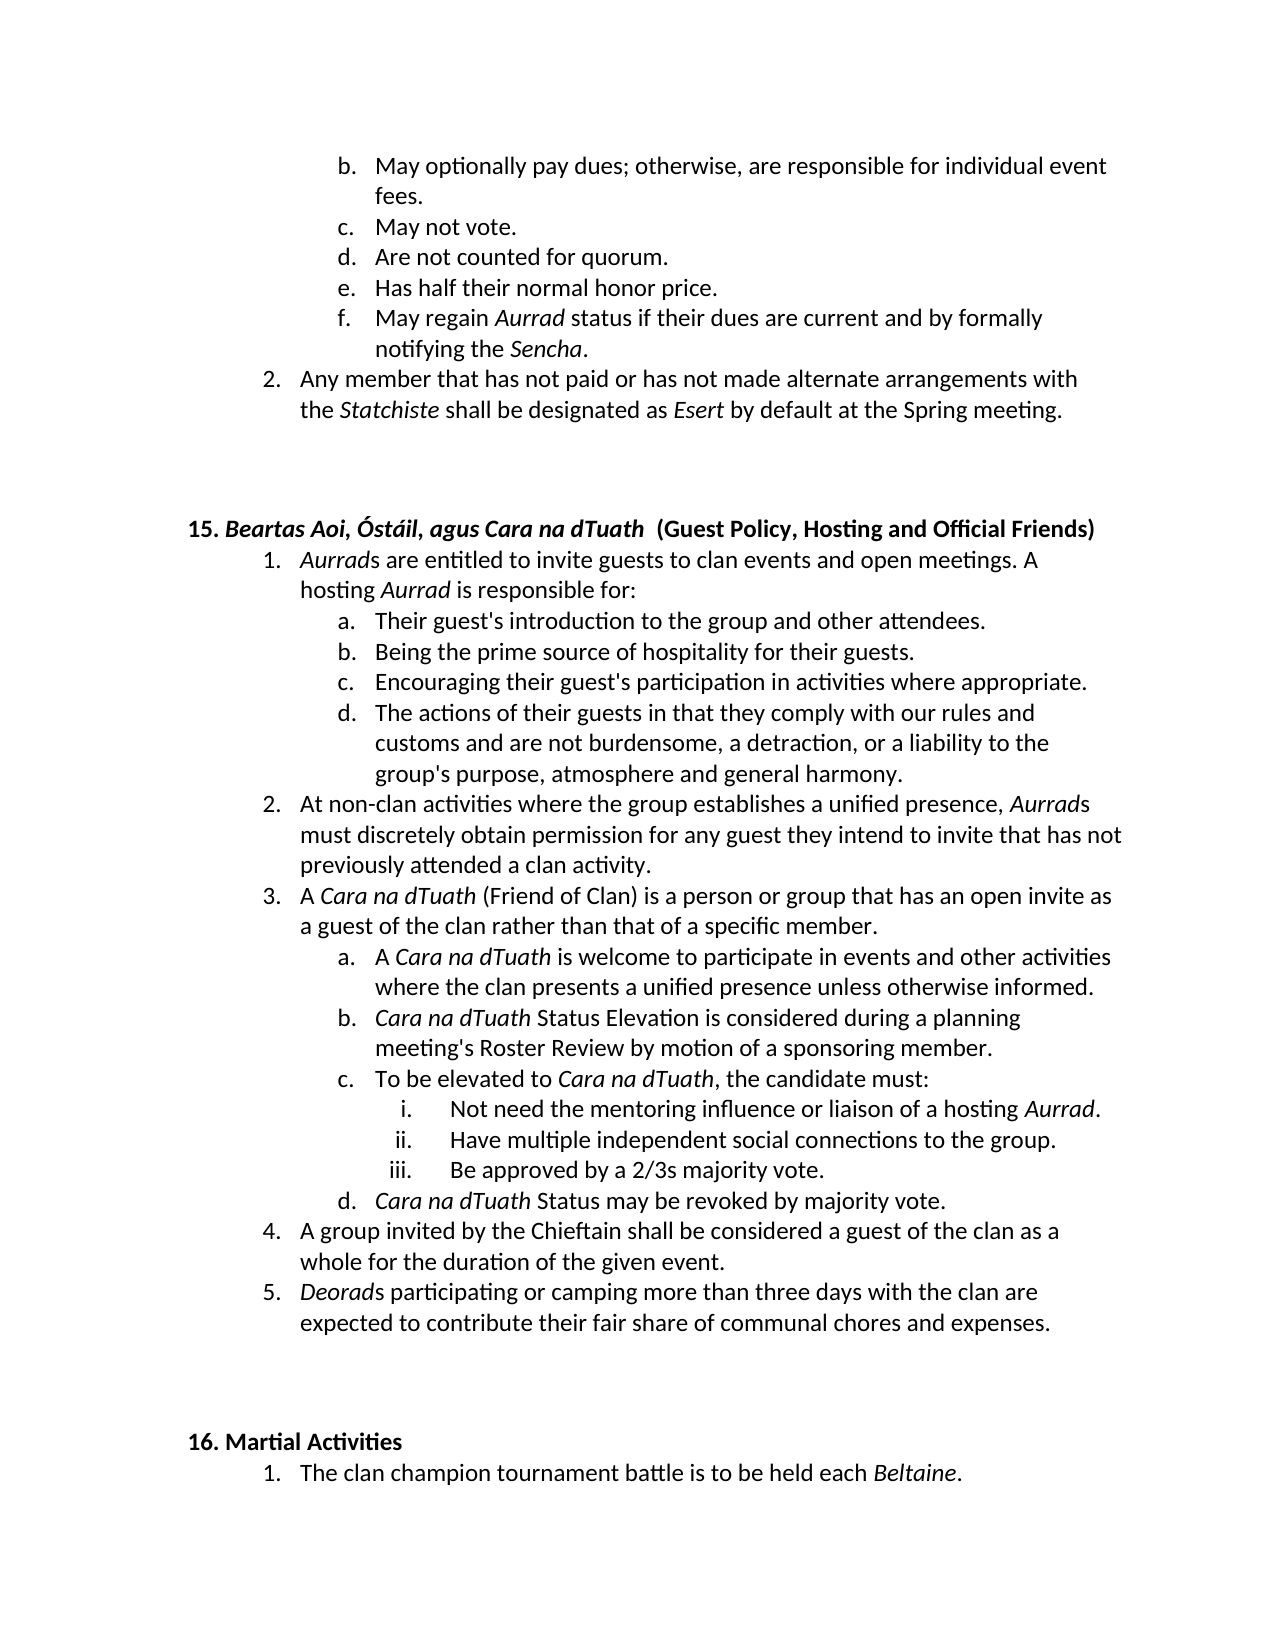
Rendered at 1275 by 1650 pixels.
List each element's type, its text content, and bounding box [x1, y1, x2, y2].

list A group invited by the Chieftain shall be considered a guest of the clan as a whole for the duration of the given event. [262, 1216, 1125, 1277]
list Are not counted for quorum. [337, 242, 1125, 272]
list To be elevated to Cara na dTuath, the candidate must: [337, 1063, 1125, 1093]
list Being the prime source of hospitality for their guests. [337, 636, 1125, 666]
list A Cara na dTuath is welcome to participate in events and other activities where the clan presents a unified presence unless otherwise informed. [337, 941, 1125, 1002]
list The actions of their guests in that they comply with our rules and customs and are not burdensome, a detraction, or a liability to the group's purpose, atmosphere and general harmony. [337, 697, 1125, 788]
list Has half their normal honor price. [337, 272, 1125, 303]
list Have multiple independent social connections to the group. [412, 1124, 1125, 1154]
list A Cara na dTuath (Friend of Clan) is a person or group that has an open invite as a guest of the clan rather than that of a specific member. [262, 880, 1125, 941]
list May regain Aurrad status if their dues are current and by formally notifying the Sencha. [337, 303, 1125, 364]
list Any member that has not paid or has not made alternate arrangements with the Statchiste shall be designated as Esert by default at the Spring meeting. [262, 364, 1125, 425]
list May not vote. [337, 211, 1125, 242]
list Not need the mentoring influence or liaison of a hosting Aurrad. [412, 1093, 1125, 1124]
list Cara na dTuath Status may be revoked by majority vote. [337, 1185, 1125, 1216]
list May optionally pay dues; otherwise, are responsible for individual event fees. [337, 150, 1125, 211]
list At non-clan activities where the group establishes a unified presence, Aurrads must discretely obtain permission for any guest they intend to invite that has not previously attended a clan activity. [262, 788, 1125, 880]
list Be approved by a 2/3s majority vote. [412, 1154, 1125, 1185]
list Martial Activities [187, 1426, 1125, 1457]
list Their guest's introduction to the group and other attendees. [337, 605, 1125, 636]
list Deorads participating or camping more than three days with the clan are expected to contribute their fair share of communal chores and expenses. [262, 1277, 1125, 1338]
list The clan champion tournament battle is to be held each Beltaine. [262, 1457, 1125, 1487]
list Aurrads are entitled to invite guests to clan events and open meetings. A hosting Aurrad is responsible for: [262, 544, 1125, 605]
list Beartas Aoi, Óstáil, agus Cara na dTuath (Guest Policy, Hosting and Official Friends) [187, 513, 1125, 544]
list Cara na dTuath Status Elevation is considered during a planning meeting's Roster Review by motion of a sponsoring member. [337, 1002, 1125, 1063]
list Encouraging their guest's participation in activities where appropriate. [337, 666, 1125, 697]
